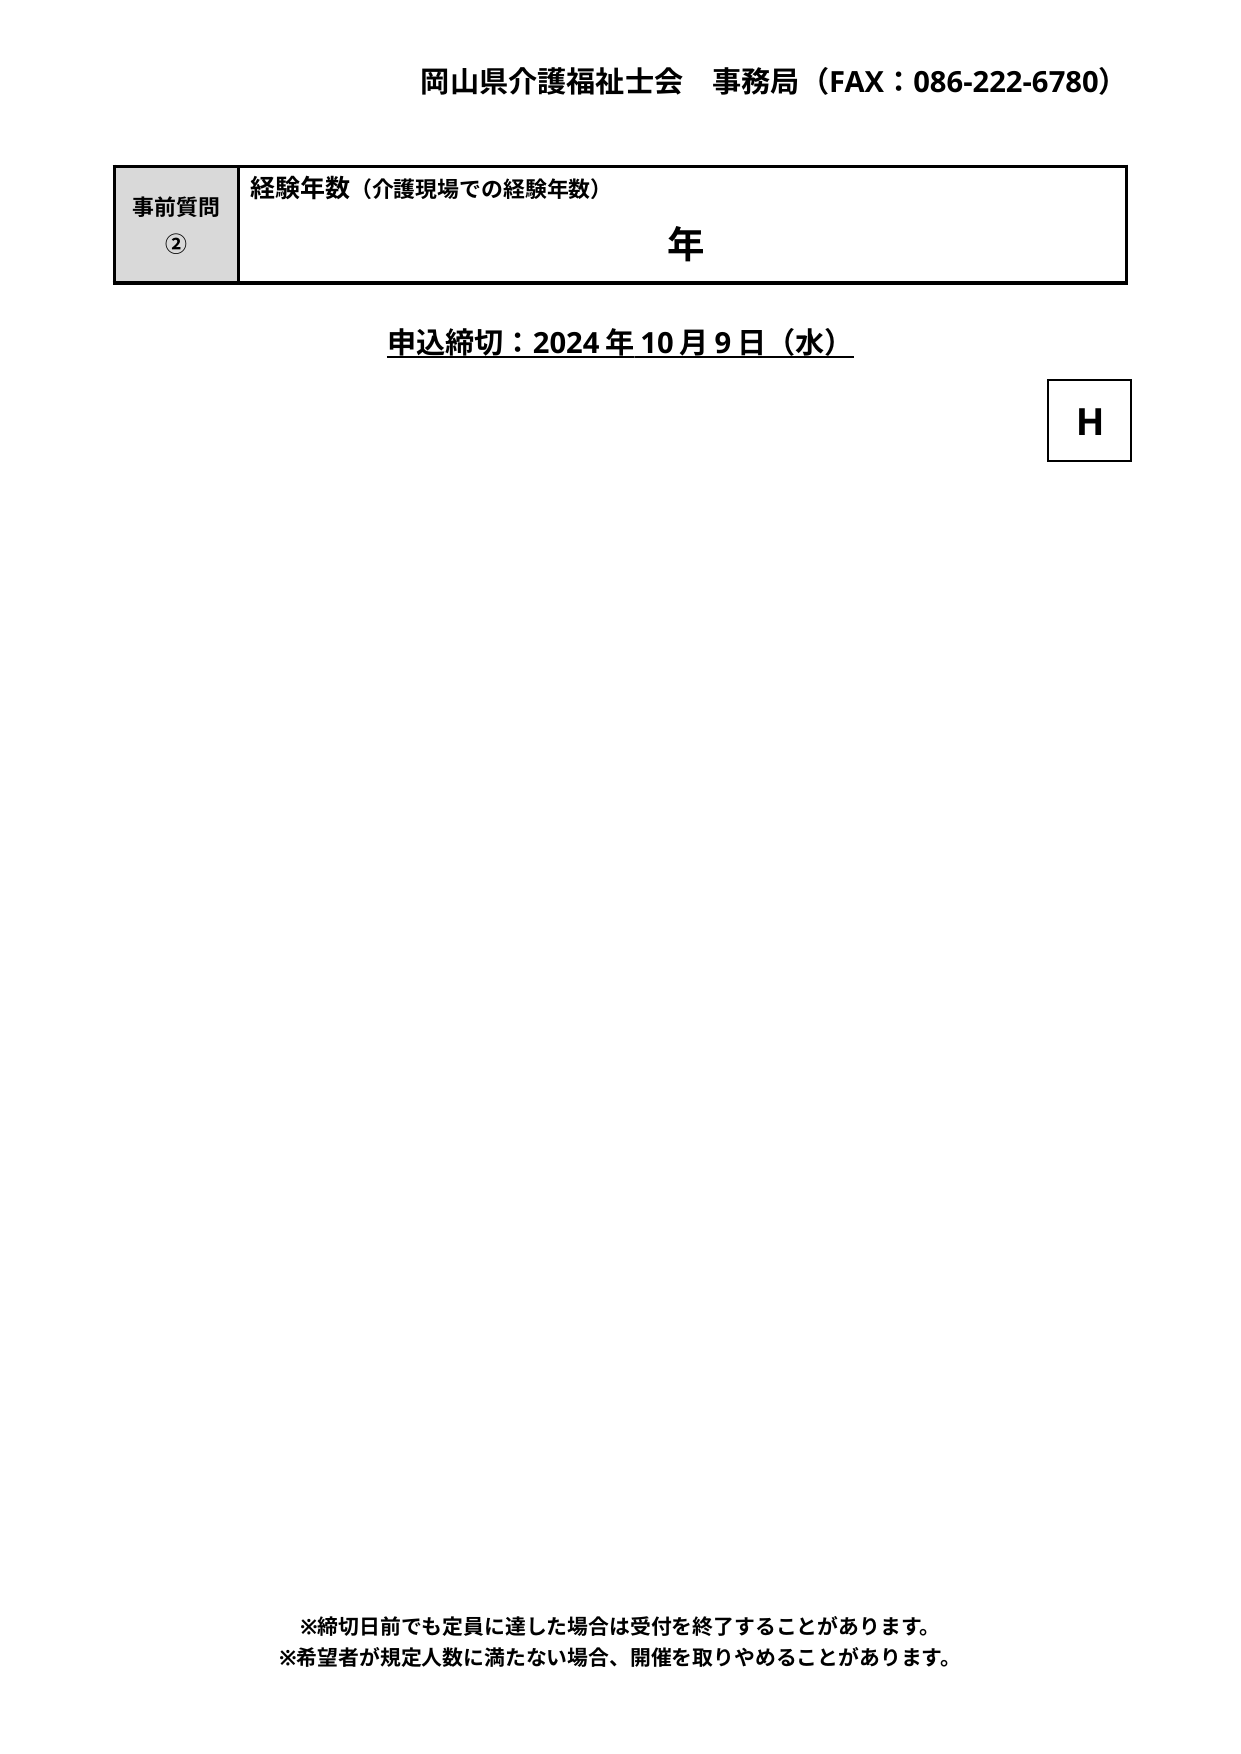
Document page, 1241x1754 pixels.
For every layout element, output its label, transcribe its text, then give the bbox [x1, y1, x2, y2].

text 申込締切：2024年10月9日（水） [112, 303, 1128, 378]
table_cell 事前質問② [116, 168, 237, 281]
table_cell 経験年数（介護現場での経験年数） 年 [240, 168, 1125, 281]
